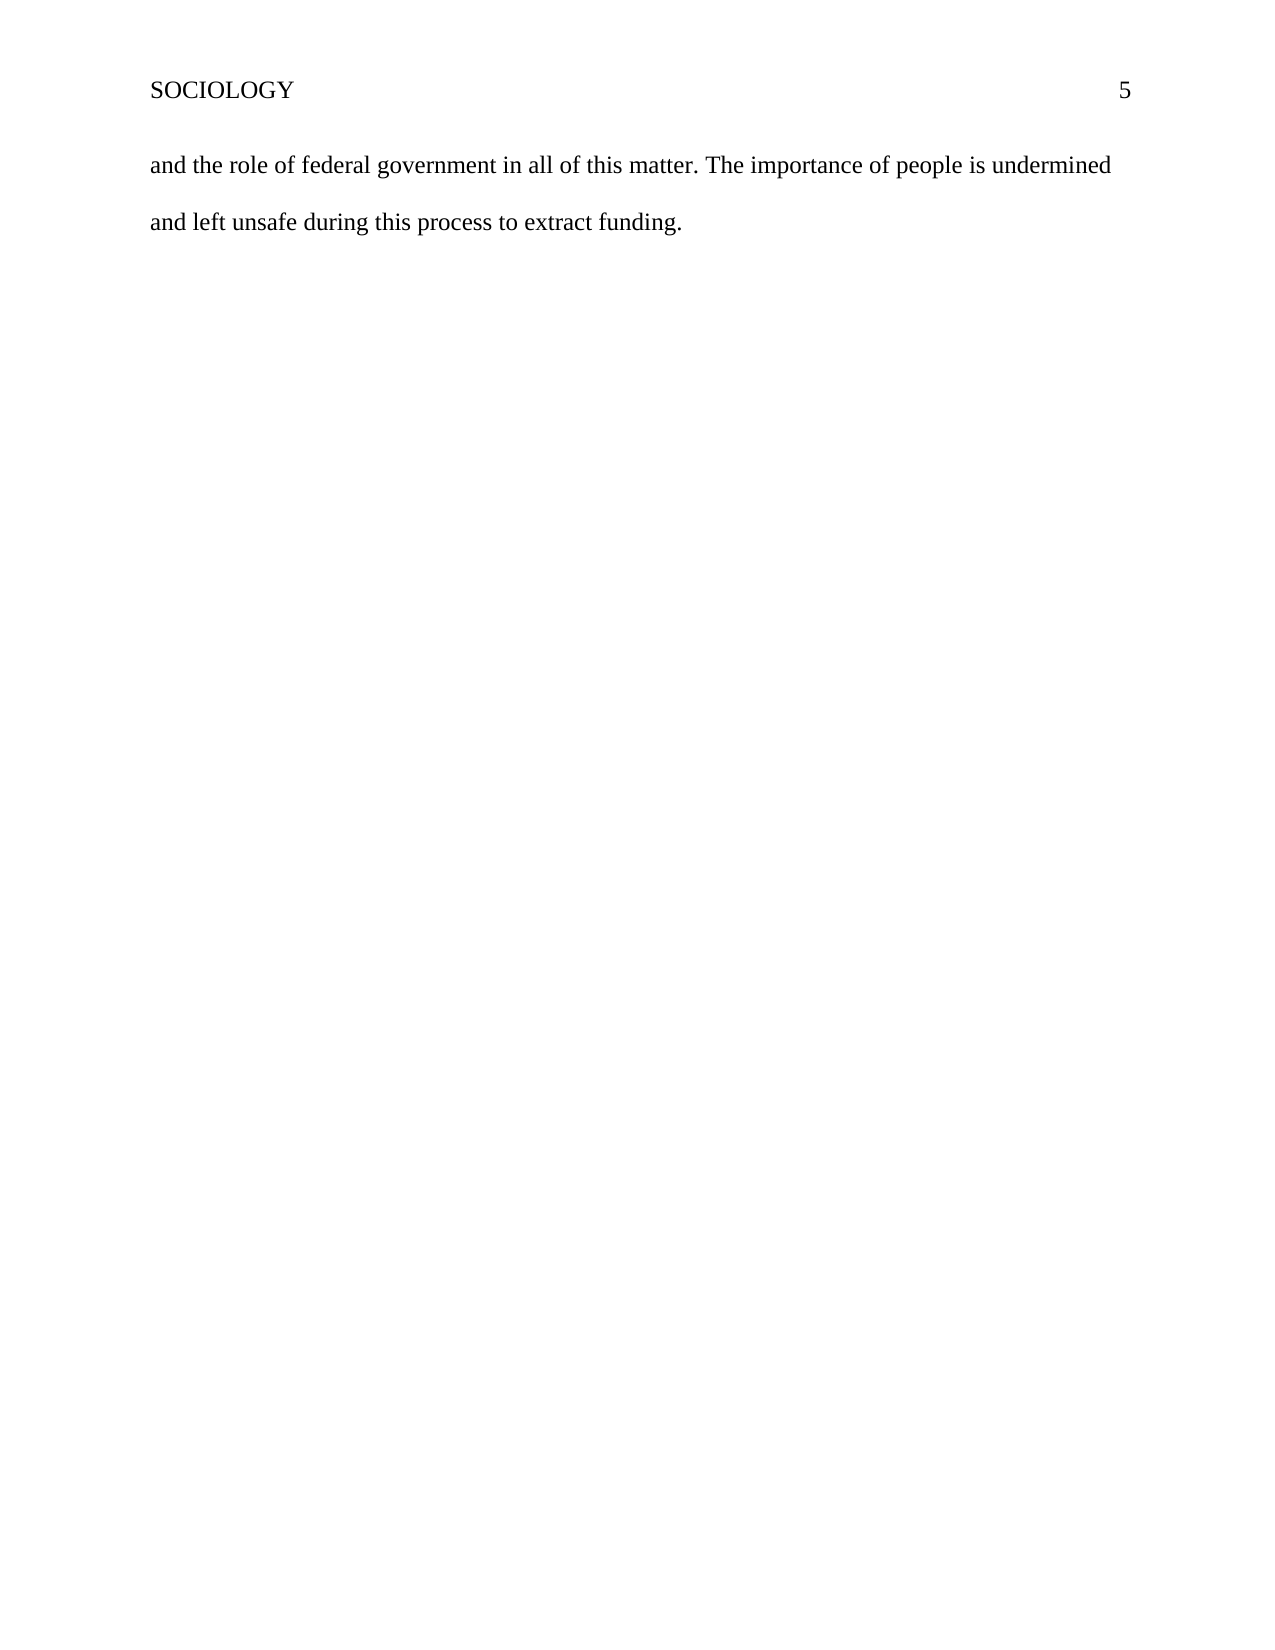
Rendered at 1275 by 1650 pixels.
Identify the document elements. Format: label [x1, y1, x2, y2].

text [150, 150, 1125, 236]
